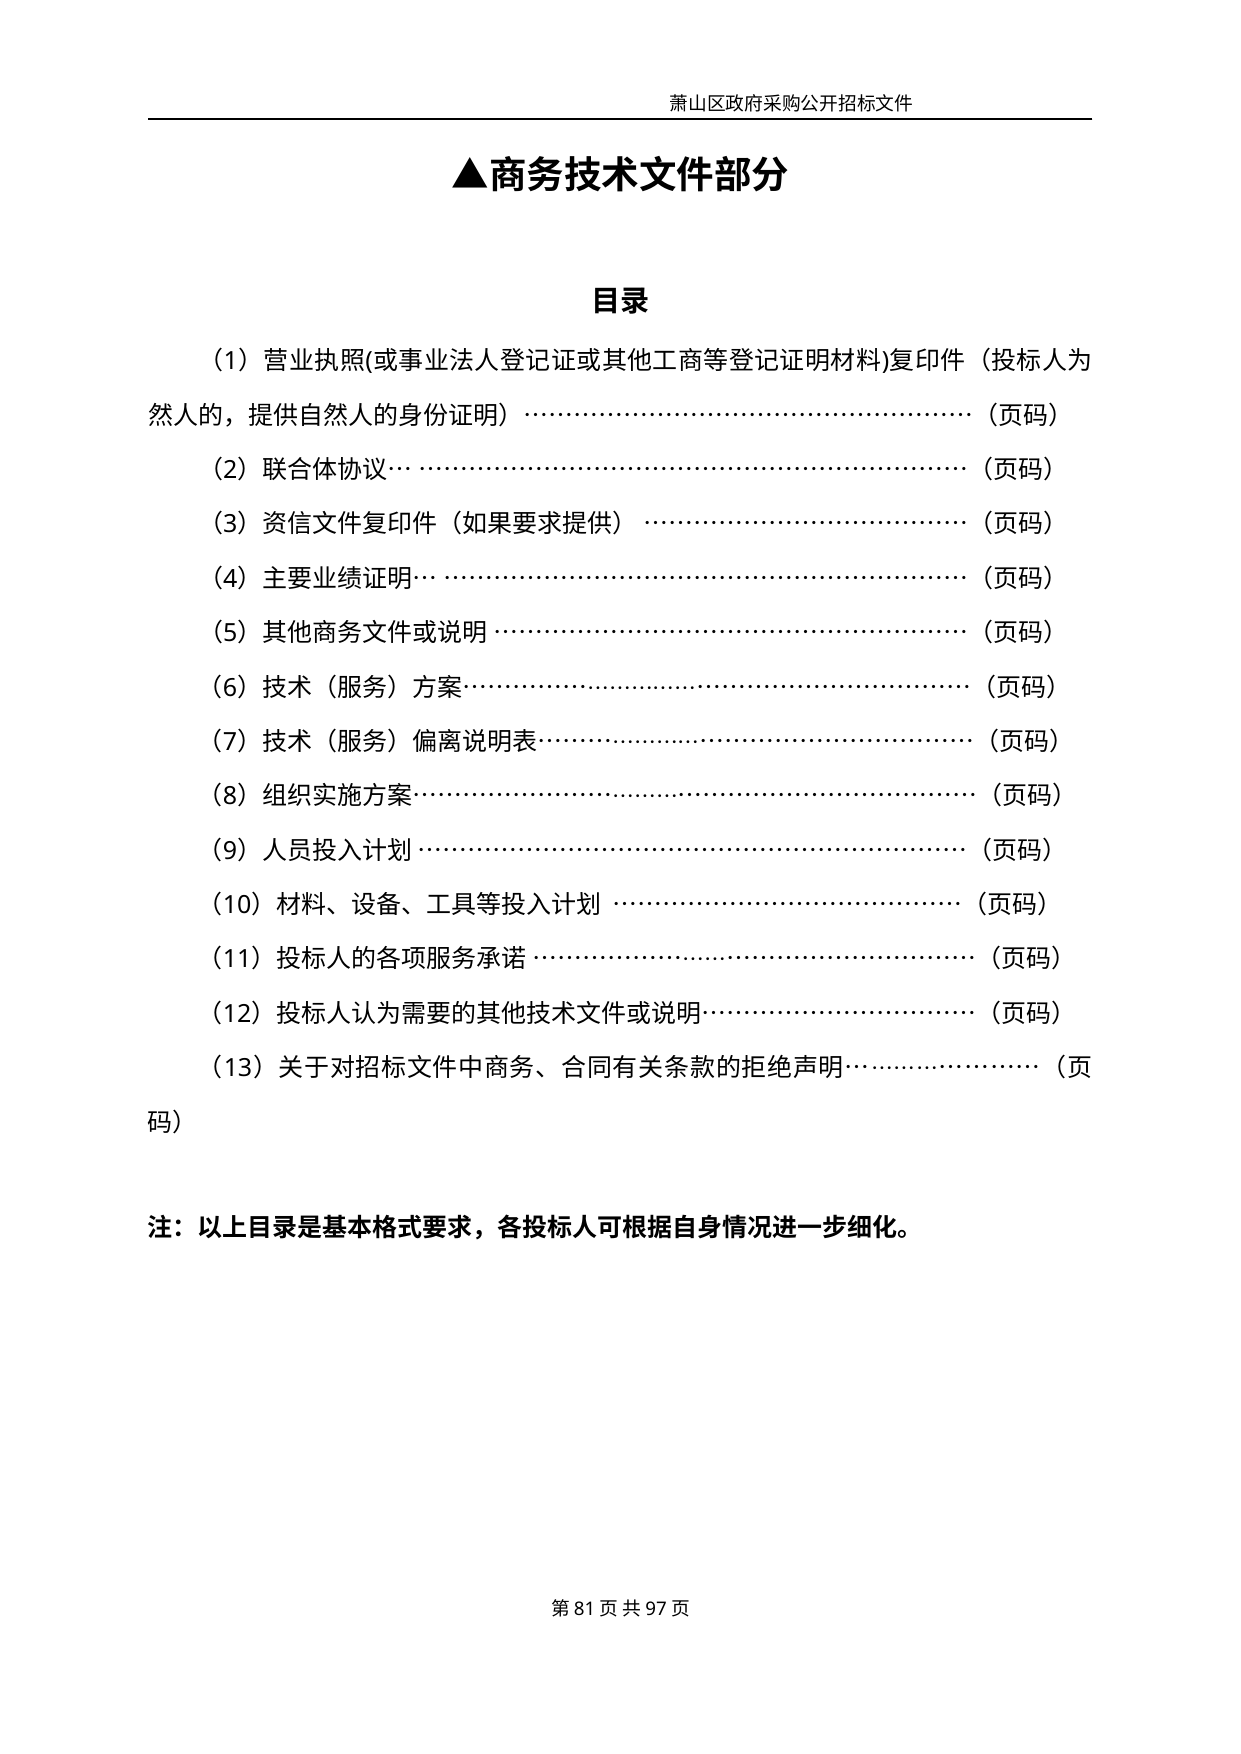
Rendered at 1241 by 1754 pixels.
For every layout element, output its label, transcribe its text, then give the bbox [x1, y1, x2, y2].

text （5）其他商务文件或说明 …………………………………………………（页码） [148, 613, 1092, 649]
text 目录 [148, 277, 1092, 320]
text （9）人员投入计划 …………………………………………………………（页码） [148, 830, 1092, 866]
text （12）投标人认为需要的其他技术文件或说明……………………………（页码） [148, 993, 1092, 1029]
text （11）投标人的各项服务承诺 ………………………………………………（页码） [148, 939, 1092, 975]
text （8）组织实施方案……………………………………………………………（页码） [148, 776, 1092, 812]
text （2）联合体协议… …………………………………………………………（页码） [148, 449, 1092, 486]
text （10）材料、设备、工具等投入计划 ……………………………………（页码） [148, 884, 1092, 921]
text （13）关于对招标文件中商务、合同有关条款的拒绝声明……………………（页码） [148, 1048, 1092, 1138]
text 注：以上目录是基本格式要求，各投标人可根据自身情况进一步细化。 [148, 1207, 1092, 1244]
text ▲商务技术文件部分 [148, 145, 1092, 199]
text （3）资信文件复印件（如果要求提供） …………………………………（页码） [148, 504, 1092, 540]
text （6）技术（服务）方案………………………………………………………（页码） [148, 667, 1092, 703]
text （4）主要业绩证明… ………………………………………………………（页码） [148, 558, 1092, 594]
text （7）技术（服务）偏离说明表………………………………………………（页码） [148, 721, 1092, 758]
text （1）营业执照(或事业法人登记证或其他工商等登记证明材料)复印件（投标人为 然人的，提供自然人的身份证明）………………………………………………（页码） [148, 341, 1092, 431]
